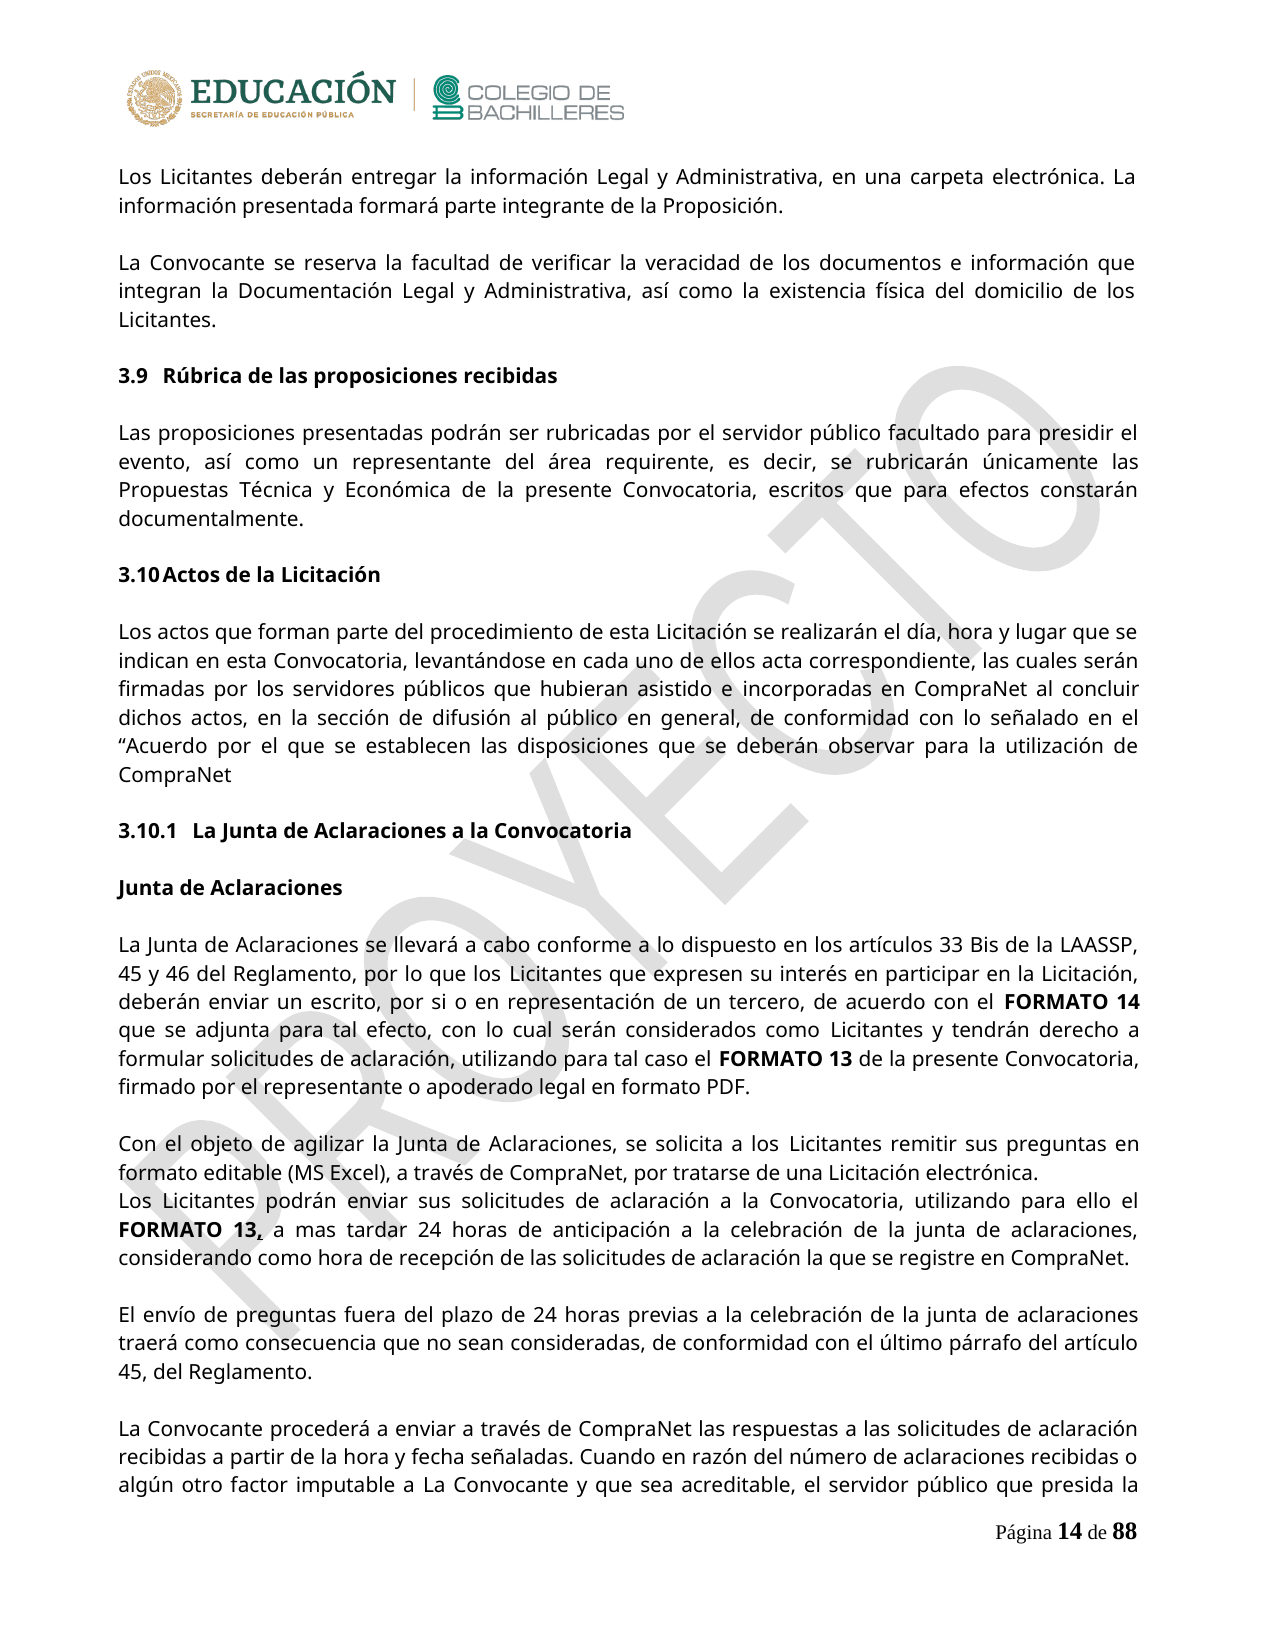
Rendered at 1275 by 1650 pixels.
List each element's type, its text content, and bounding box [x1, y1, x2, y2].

text La Convocante se reserva la facultad de verificar la veracidad de los documentos e información que integran la Documentación Legal y Administrativa, así como la existencia física del domicilio de los Licitantes. [118, 248, 1137, 333]
text La Junta de Aclaraciones se llevará a cabo conforme a lo dispuesto en los artículos 33 Bis de la LAASSP, 45 y 46 del Reglamento, por lo que los Licitantes que expresen su interés en participar en la Licitación, deberán enviar un escrito, por si o en representación de un tercero, de acuerdo con el FORMATO 14 que se adjunta para tal efecto, con lo cual serán considerados como Licitantes y tendrán derecho a formular solicitudes de aclaración, utilizando para tal caso el FORMATO 13 de la presente Convocatoria, firmado por el representante o apoderado legal en formato PDF. [118, 930, 1140, 1101]
picture [118, 52, 659, 160]
text Junta de Aclaraciones [118, 873, 1140, 902]
text Los actos que forman parte del procedimiento de esta Licitación se realizarán el día, hora y lugar que se indican en esta Convocatoria, levantándose en cada uno de ellos acta correspondiente, las cuales serán firmadas por los servidores públicos que hubieran asistido e incorporadas en CompraNet al concluir dichos actos, en la sección de difusión al público en general, de conformidad con lo señalado en el “Acuerdo por el que se establecen las disposiciones que se deberán observar para la utilización de CompraNet [118, 617, 1140, 788]
text Con el objeto de agilizar la Junta de Aclaraciones, se solicita a los Licitantes remitir sus preguntas en formato editable (MS Excel), a través de CompraNet, por tratarse de una Licitación electrónica. [118, 1129, 1140, 1186]
text 3.10.1 La Junta de Aclaraciones a la Convocatoria [192, 817, 1140, 845]
text Los Licitantes podrán enviar sus solicitudes de aclaración a la Convocatoria, utilizando para ello el FORMATO 13, a mas tardar 24 horas de anticipación a la celebración de la junta de aclaraciones, considerando como hora de recepción de las solicitudes de aclaración la que se registre en CompraNet. [118, 1186, 1140, 1272]
text Los Licitantes deberán entregar la información Legal y Administrativa, en una carpeta electrónica. La información presentada formará parte integrante de la Proposición. [118, 162, 1137, 219]
text El envío de preguntas fuera del plazo de 24 horas previas a la celebración de la junta de aclaraciones traerá como consecuencia que no sean consideradas, de conformidad con el último párrafo del artículo 45, del Reglamento. [118, 1300, 1140, 1385]
list Rúbrica de las proposiciones recibidas [118, 362, 1140, 390]
list Actos de la Licitación [118, 561, 1140, 589]
text Las proposiciones presentadas podrán ser rubricadas por el servidor público facultado para presidir el evento, así como un representante del área requirente, es decir, se rubricarán únicamente las Propuestas Técnica y Económica de la presente Convocatoria, escritos que para efectos constarán documentalmente. [118, 418, 1140, 532]
